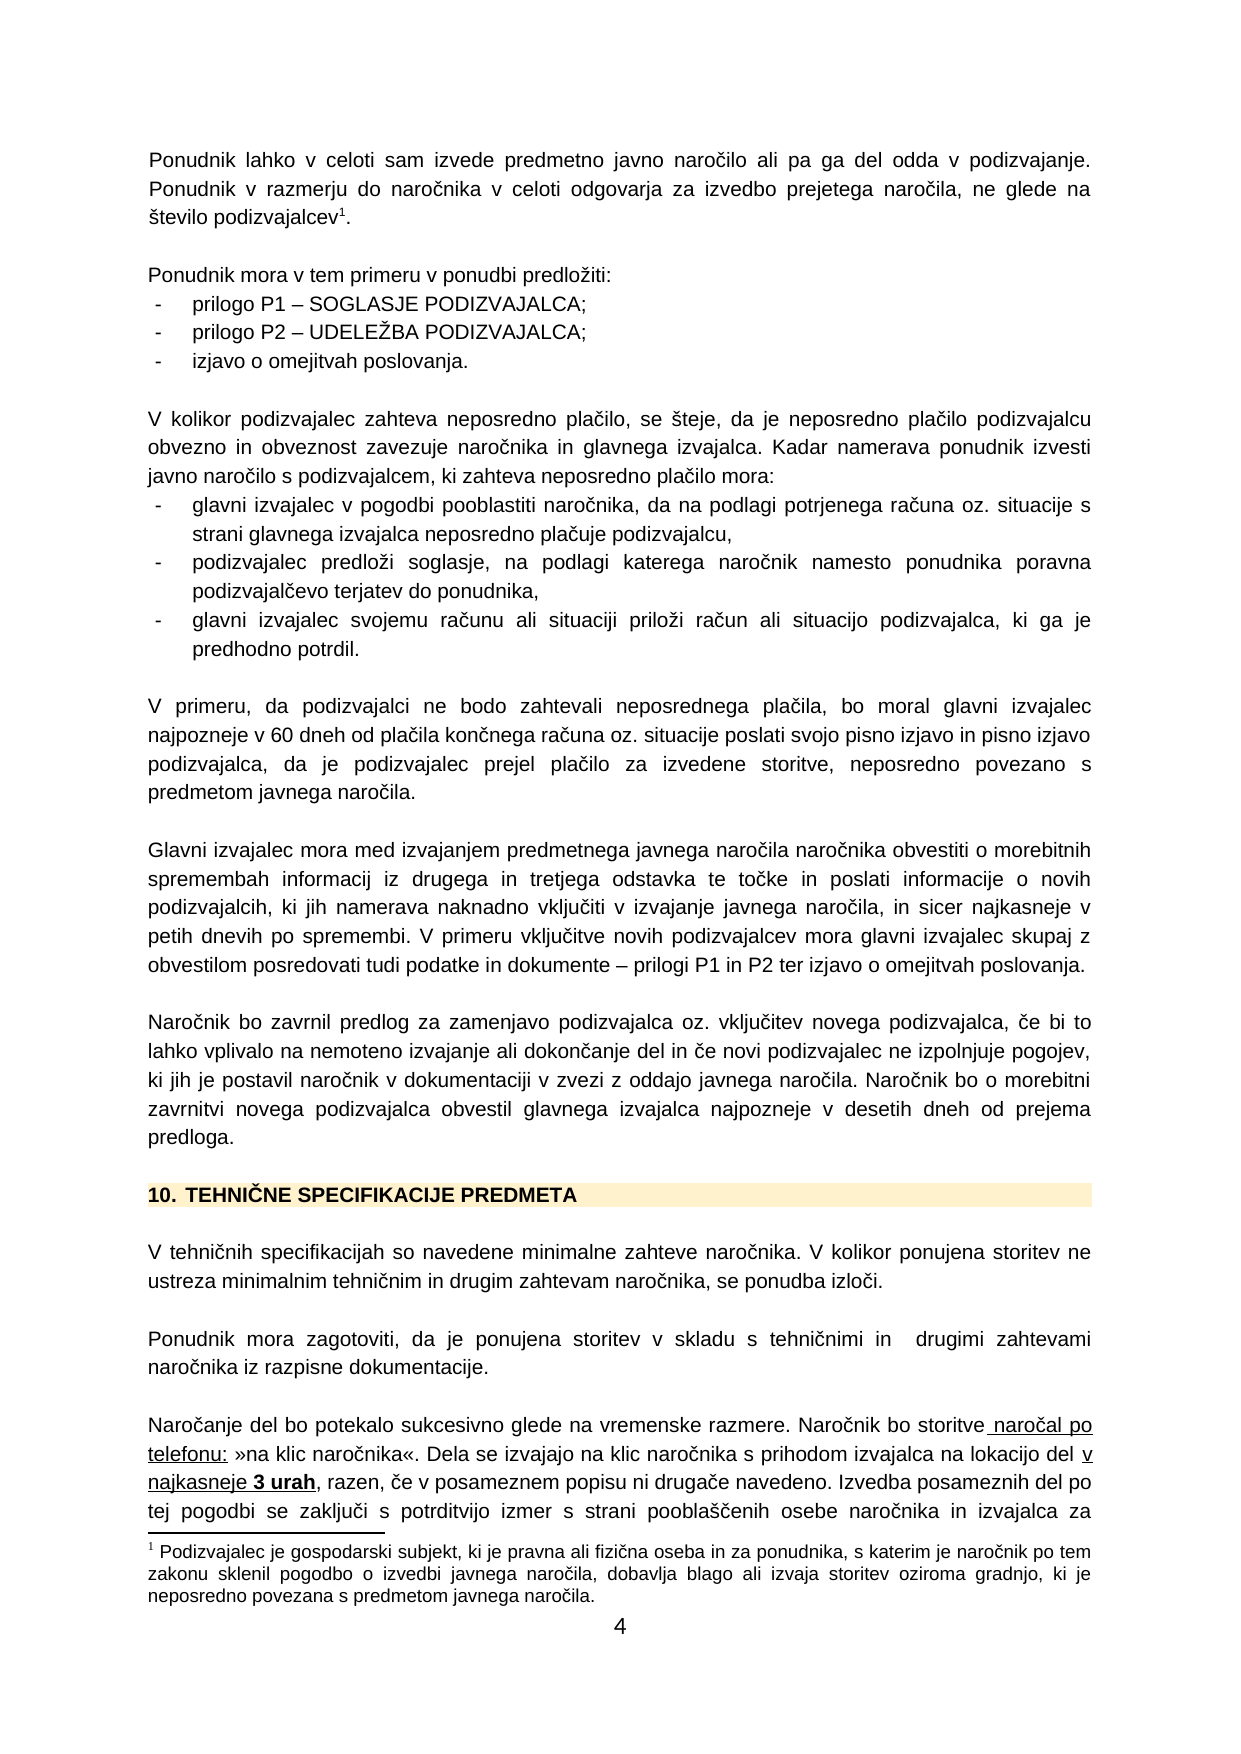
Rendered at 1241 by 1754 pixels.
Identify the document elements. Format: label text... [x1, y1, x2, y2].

text Ponudnik mora v tem primeru v ponudbi predložiti: [148, 263, 1092, 287]
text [148, 1413, 1092, 1523]
text V primeru, da podizvajalci ne bodo zahtevali neposrednega plačila, bo moral glavni izvajalec najpozneje v 60 dneh od plačila končnega računa oz. situacije poslati svojo pisno izjavo in pisno izjavo podizvajalca, da je podizvajalec prejel plačilo za izvedene storitve, neposredno povezano s predmetom javnega naročila. [148, 694, 1092, 804]
text Naročnik bo zavrnil predlog za zamenjavo podizvajalca oz. vključitev novega podizvajalca, če bi to lahko vplivalo na nemoteno izvajanje ali dokončanje del in če novi podizvajalec ne izpolnjuje pogojev, ki jih je postavil naročnik v dokumentaciji v zvezi z oddajo javnega naročila. Naročnik bo o morebitni zavrnitvi novega podizvajalca obvestil glavnega izvajalca najpozneje v desetih dneh od prejema predloga. [148, 1010, 1092, 1149]
text Ponudnik lahko v celoti sam izvede predmetno javno naročilo ali pa ga del odda v podizvajanje. Ponudnik v razmerju do naročnika v celoti odgovarja za izvedbo prejetega naročila, ne glede na število podizvajalcev. [149, 148, 1092, 229]
text V kolikor podizvajalec zahteva neposredno plačilo, se šteje, da je neposredno plačilo podizvajalcu obvezno in obveznost zavezuje naročnika in glavnega izvajalca. Kadar namerava ponudnik izvesti javno naročilo s podizvajalcem, ki zahteva neposredno plačilo mora: [148, 406, 1092, 488]
list izjavo o omejitvah poslovanja. [154, 349, 1092, 373]
text Ponudnik mora zagotoviti, da je ponujena storitev v skladu s tehničnimi in drugimi zahtevami naročnika iz razpisne dokumentacije. [148, 1326, 1092, 1379]
text V tehničnih specifikacijah so navedene minimalne zahteve naročnika. V kolikor ponujena storitev ne ustreza minimalnim tehničnim in drugim zahtevam naročnika, se ponudba izloči. [148, 1240, 1092, 1293]
list prilogo P1 – SOGLASJE PODIZVAJALCA; [154, 291, 1092, 315]
list glavni izvajalec svojemu računu ali situaciji priloži račun ali situacijo podizvajalca, ki ga je predhodno potrdil. [154, 608, 1092, 660]
list prilogo P2 – UDELEŽBA PODIZVAJALCA; [154, 320, 1092, 344]
list podizvajalec predloži soglasje, na podlagi katerega naročnik namesto ponudnika poravna podizvajalčevo terjatev do ponudnika, [154, 550, 1092, 603]
text Glavni izvajalec mora med izvajanjem predmetnega javnega naročila naročnika obvestiti o morebitnih spremembah informacij iz drugega in tretjega odstavka te točke in poslati informacije o novih podizvajalcih, ki jih namerava naknadno vključiti v izvajanje javnega naročila, in sicer najkasneje v petih dnevih po spremembi. V primeru vključitve novih podizvajalcev mora glavni izvajalec skupaj z obvestilom posredovati tudi podatke in dokumente – prilogi P1 in P2 ter izjavo o omejitvah poslovanja. [148, 838, 1092, 977]
list TEHNIČNE SPECIFIKACIJE PREDMETA [148, 1183, 1092, 1207]
list glavni izvajalec v pogodbi pooblastiti naročnika, da na podlagi potrjenega računa oz. situacije s strani glavnega izvajalca neposredno plačuje podizvajalcu, [154, 493, 1092, 545]
